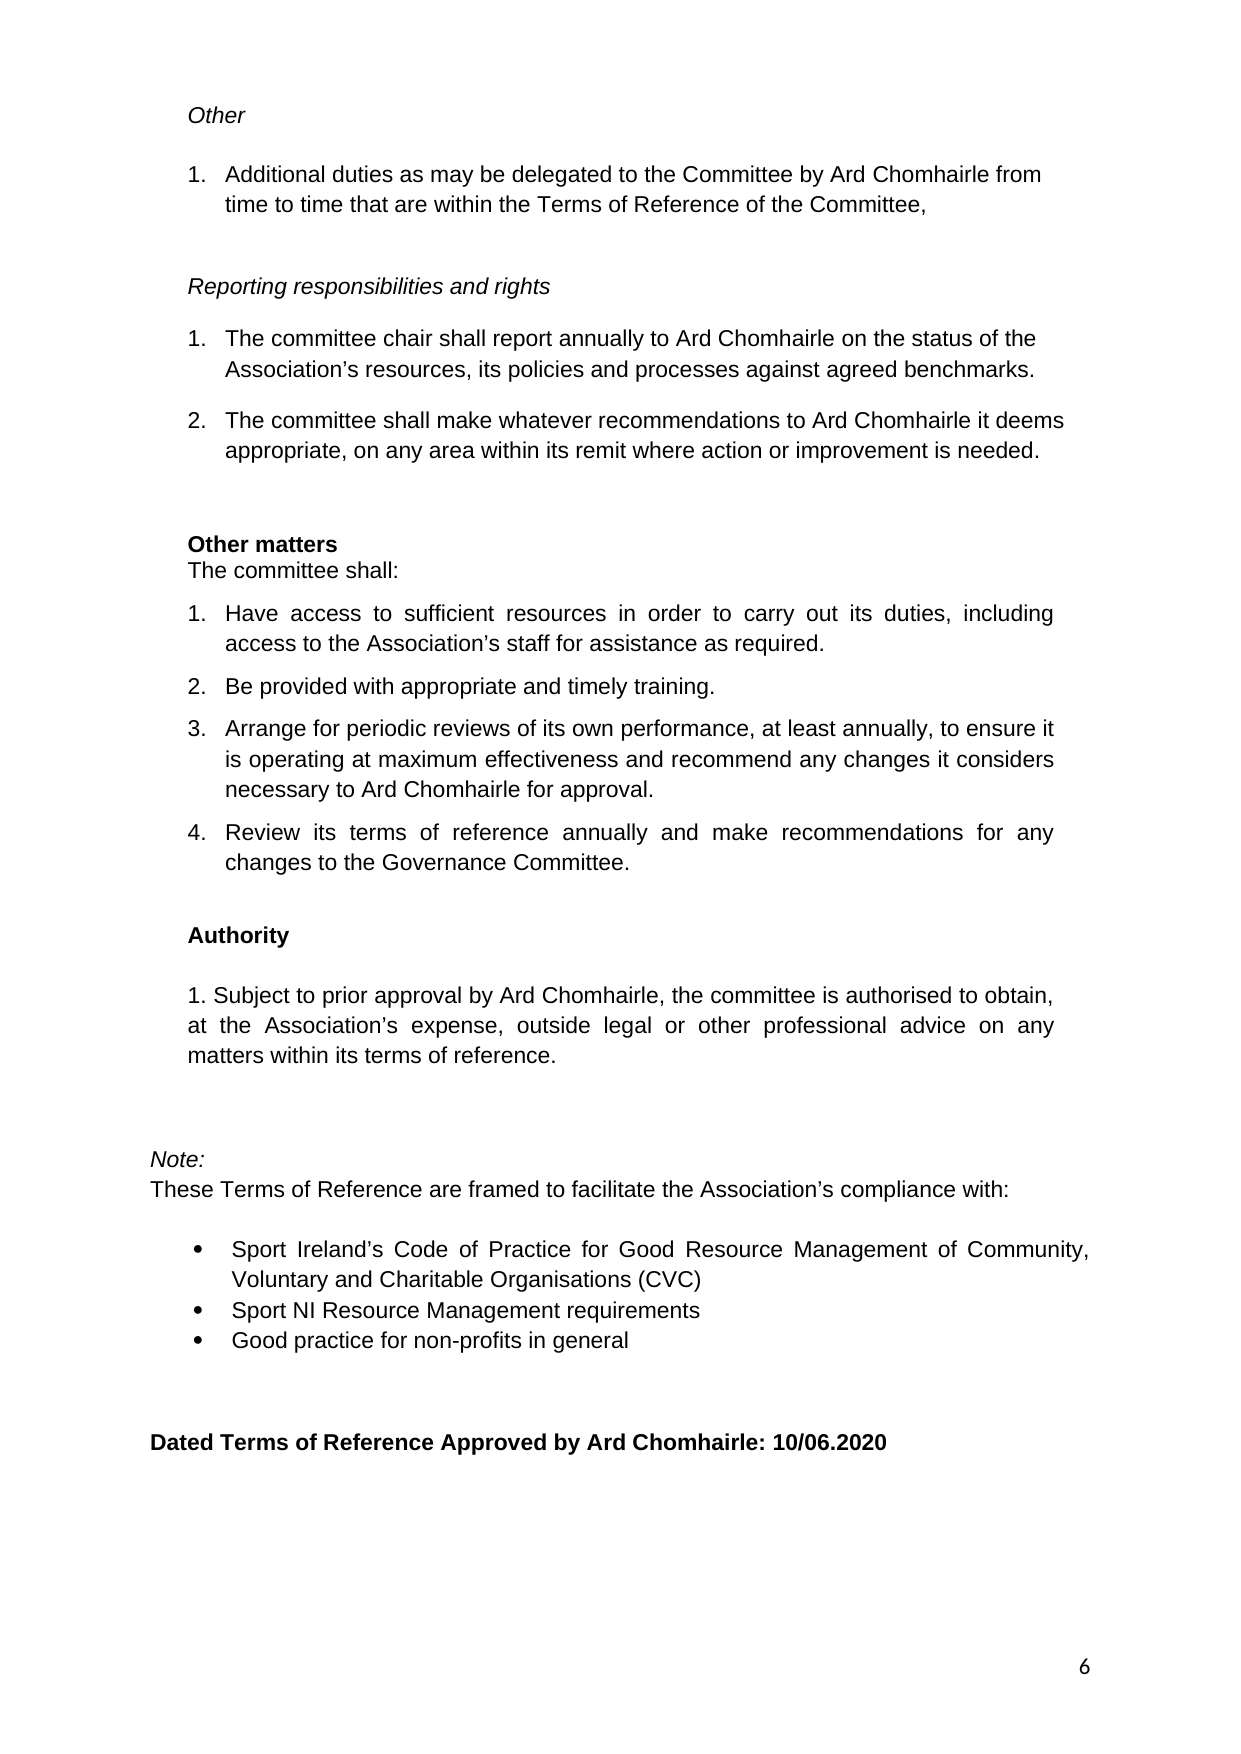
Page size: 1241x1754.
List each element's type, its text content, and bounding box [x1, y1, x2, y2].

text Other matters [150, 531, 1055, 557]
list Have access to sufficient resources in order to carry out its duties, including access to the Association’s staff for assistance as required. [187, 600, 1055, 656]
list Review its terms of reference annually and make recommendations for any changes to the Governance Committee. [187, 818, 1055, 875]
list Sport Ireland’s Code of Practice for Good Resource Management of Community, Voluntary and Charitable Organisations (CVC) [194, 1236, 1090, 1293]
text 1. Subject to prior approval by Ard Chomhairle, the committee is authorised to obtain, at the Association’s expense, outside legal or other professional advice on any matters within its terms of reference. [187, 982, 1055, 1069]
text The committee shall: [187, 557, 1055, 583]
text Reporting responsibilities and rights [150, 273, 1055, 299]
list Additional duties as may be delegated to the Committee by Ard Chomhairle from time to time that are within the Terms of Reference of the Committee, [187, 161, 1090, 218]
list The committee chair shall report annually to Ard Chomhairle on the status of the Association’s resources, its policies and processes against agreed benchmarks. [187, 325, 1090, 382]
text Note: [150, 1146, 1090, 1172]
list Be provided with appropriate and timely training. [187, 673, 1055, 699]
list Arrange for periodic reviews of its own performance, at least annually, to ensure it is operating at maximum effectiveness and recommend any changes it considers necessary to Ard Chomhairle for approval. [187, 715, 1055, 802]
text Other [150, 102, 1090, 128]
text Dated Terms of Reference Approved by Ard Chomhairle: 10/06.2020 [150, 1428, 1090, 1455]
list Sport NI Resource Management requirements [194, 1297, 1090, 1323]
text These Terms of Reference are framed to facilitate the Association’s compliance with: [150, 1176, 1090, 1202]
text Authority [187, 922, 1055, 948]
list Good practice for non-profits in general [194, 1327, 1090, 1353]
list The committee shall make whatever recommendations to Ard Chomhairle it deems appropriate, on any area within its remit where action or improvement is needed. [187, 407, 1090, 463]
